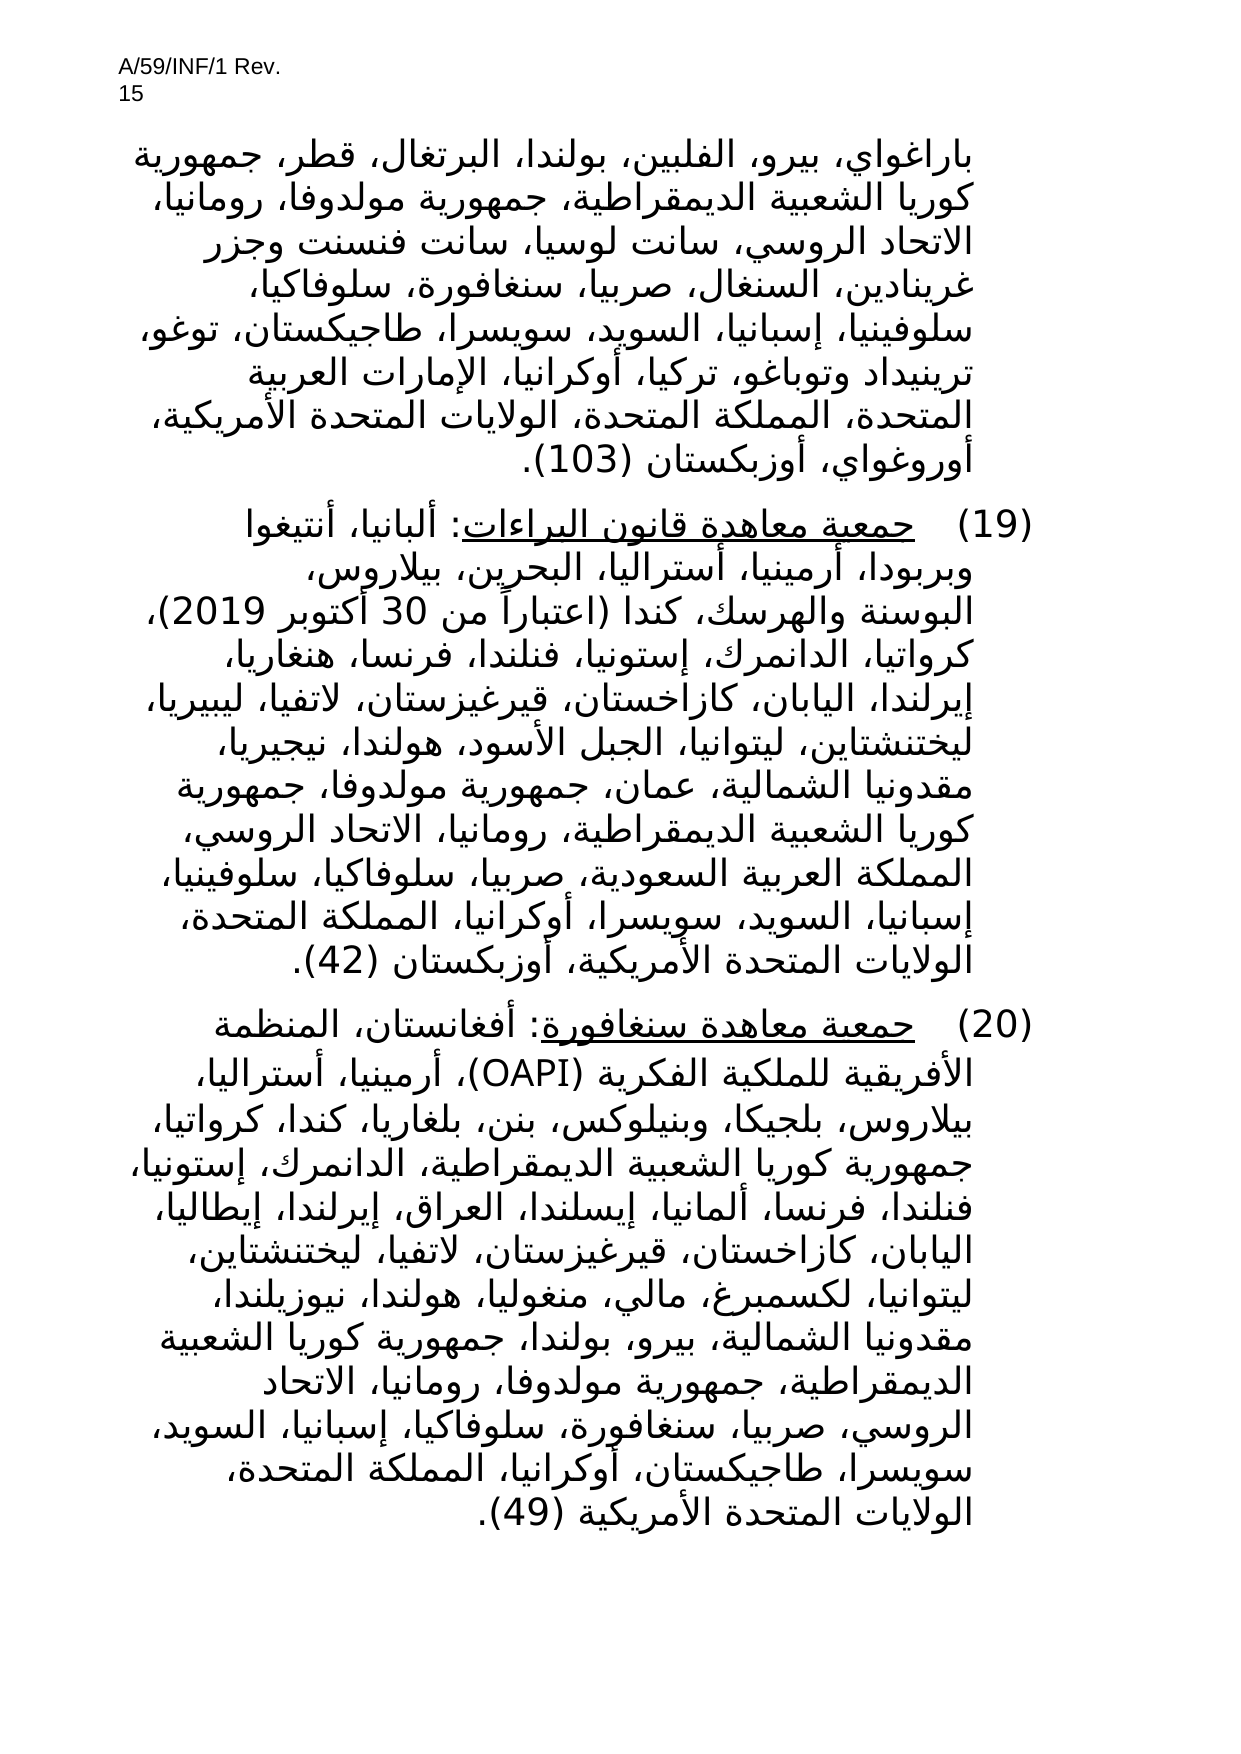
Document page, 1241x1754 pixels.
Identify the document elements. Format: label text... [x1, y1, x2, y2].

text (20) جمعية معاهدة سنغافورة: أفغانستان، المنظمة الأفريقية للملكية الفكرية (OAPI)، أرمينيا، ‏أستراليا، ‏بيلاروس، ‏بلجيكا، وبنيلوكس، ‏بنن، ‏بلغاريا، كندا، ‏كرواتيا، جمهورية كوريا الشعبية الديمقراطية، ‏الدانمرك، ‏إستونيا، ‏فنلندا، فرنسا، ‏ألمانيا، ‏إيسلندا، ‏العراق، إيرلندا، ‏إيطاليا، ‏اليابان، ‏كازاخستان، ‏قيرغيزستان، ‏لاتفيا، ‏ليختنشتاين، ‏ليتوانيا، ‏لكسمبرغ، ‏مالي، ‏منغوليا، ‏هولندا، ‏نيوزيلندا، مقدونيا الشمالية، بيرو، ‏بولندا، ‏جمهورية كوريا الشعبية الديمقراطية، جمهورية مولدوفا، ‏رومانيا، ‏الاتحاد الروسي، ‏صربيا، ‏سنغافورة، ‏سلوفاكيا، ‏إسبانيا، ‏السويد، ‏سويسرا، ‏طاجيكستان، ‏أوكرانيا، ‏المملكة المتحدة، ‏الولايات المتحدة الأمريكية (49). [118, 1003, 1033, 1534]
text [118, 132, 1033, 481]
text (19) جمعية معاهدة قانون البراءات: ألبانيا، ‏أنتيغوا وبربودا، ‏أرمينيا، ‏أستراليا، ‏البحرين، بيلاروس، ‏البوسنة والهرسك، ‏كندا (اعتباراً من 30 أكتوبر 2019)، كرواتيا، ‏الدانمرك، ‏إستونيا، ‏فنلندا، ‏فرنسا، ‏هنغاريا، ‏إيرلندا، ‏اليابان، كازاخستان، ‏قيرغيزستان، ‏لاتفيا، ليبيريا، ‏ليختنشتاين، ‏ليتوانيا، ‏الجبل الأسود، ‏هولندا، ‏نيجيريا، مقدونيا الشمالية، ‏عمان، ‏جمهورية مولدوفا، جمهورية كوريا الشعبية الديمقراطية، ‏رومانيا، ‏الاتحاد الروسي، ‏المملكة العربية السعودية، ‏صربيا، ‏سلوفاكيا، ‏سلوفينيا، ‏إسبانيا، ‏السويد، ‏سويسرا، ‏‏أوكرانيا، ‏المملكة المتحدة، ‏الولايات المتحدة الأمريكية، ‏أوزبكستان (42). [118, 502, 1033, 982]
